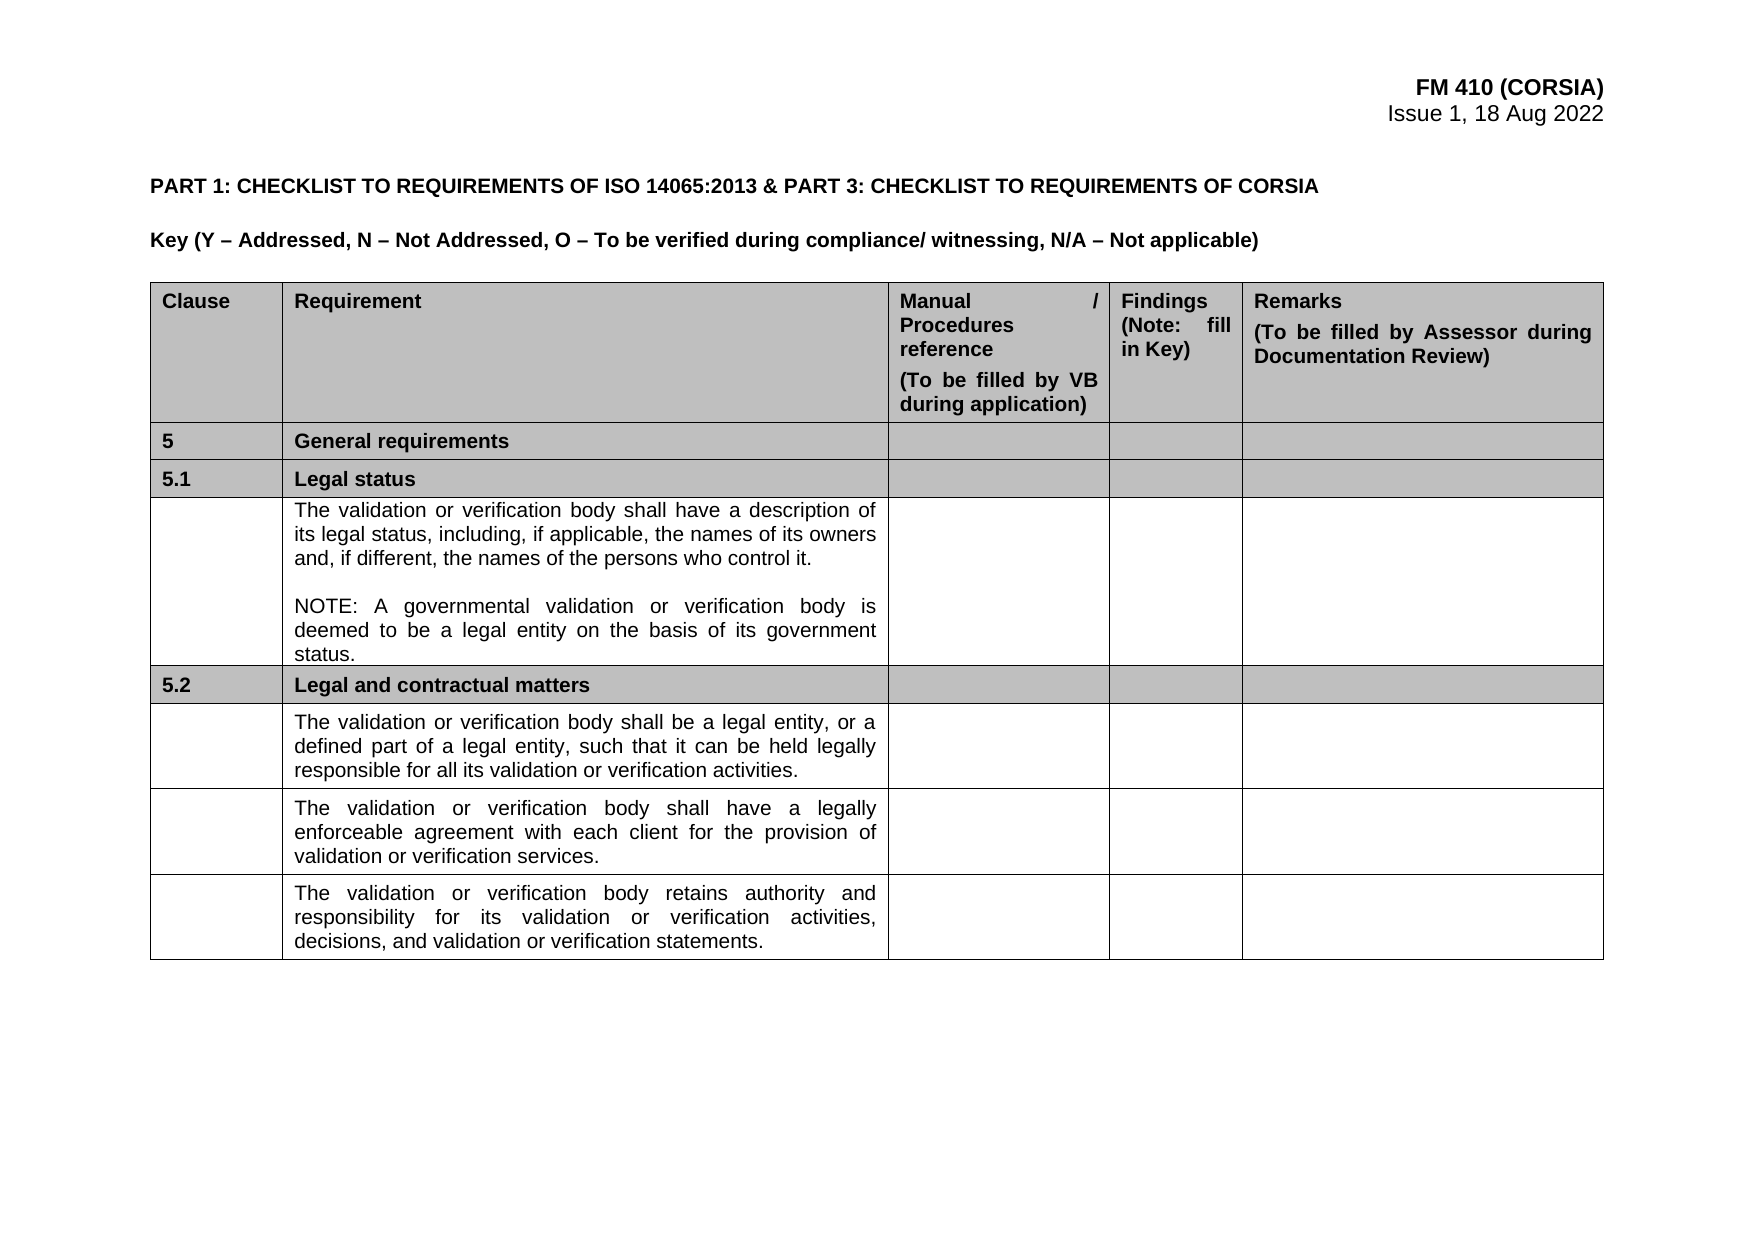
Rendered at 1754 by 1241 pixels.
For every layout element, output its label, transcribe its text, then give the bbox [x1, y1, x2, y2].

table_cell [1110, 666, 1242, 703]
table_cell [1243, 460, 1603, 497]
table_cell [889, 704, 1109, 788]
table_cell [889, 423, 1109, 459]
table_cell [1110, 498, 1242, 665]
table_cell [1243, 875, 1603, 959]
table_cell [1243, 789, 1603, 874]
table_cell Legal status [283, 460, 888, 497]
table_cell [889, 789, 1109, 874]
table_cell 5.2 [151, 666, 282, 703]
table_cell [1243, 704, 1603, 788]
table_cell [889, 498, 1109, 665]
table_cell General requirements [283, 423, 888, 459]
table_cell [1110, 704, 1242, 788]
subtitle PART 1: CHECKLIST TO REQUIREMENTS OF ISO 14065:2013 & PART 3: CHECKLIST TO REQUIREMENTS OF CORSIA [150, 174, 1604, 198]
table_cell The validation or verification body retains authority and responsibility for its validation or verification activities, decisions, and validation or verification statements. [283, 875, 888, 959]
table_header Remarks (To be filled by Assessor during Documentation Review) [1243, 283, 1603, 422]
table_cell [1110, 460, 1242, 497]
table_cell [151, 498, 282, 665]
table_cell [151, 704, 282, 788]
table_cell Legal and contractual matters [283, 666, 888, 703]
table_header Findings (Note: fill in Key) [1110, 283, 1242, 422]
table_cell [889, 875, 1109, 959]
table_cell [889, 460, 1109, 497]
table_cell The validation or verification body shall have a legally enforceable agreement with each client for the provision of validation or verification services. [283, 789, 888, 874]
table_header Manual / Procedures reference (To be filled by VB during application) [889, 283, 1109, 422]
table_header Requirement [283, 283, 888, 422]
table_cell The validation or verification body shall be a legal entity, or a defined part of a legal entity, such that it can be held legally responsible for all its validation or verification activities. [283, 704, 888, 788]
table_cell 5.1 [151, 460, 282, 497]
table_cell [1110, 875, 1242, 959]
table_cell [1110, 789, 1242, 874]
table_cell [1110, 423, 1242, 459]
table_cell [151, 789, 282, 874]
table_cell [151, 875, 282, 959]
table_cell 5 [151, 423, 282, 459]
text Key (Y – Addressed, N – Not Addressed, O – To be verified during compliance/ witnessing, N/A – Not applicable) [150, 228, 1604, 252]
table_cell [1243, 666, 1603, 703]
table_cell [1243, 498, 1603, 665]
table_cell The validation or verification body shall have a description of its legal status, including, if applicable, the names of its owners and, if different, the names of the persons who control it. NOTE: A governmental validation or verification body is deemed to be a legal entity on the basis of its government status. [283, 498, 888, 665]
table_cell [1243, 423, 1603, 459]
table_header Clause [151, 283, 282, 422]
table_cell [889, 666, 1109, 703]
